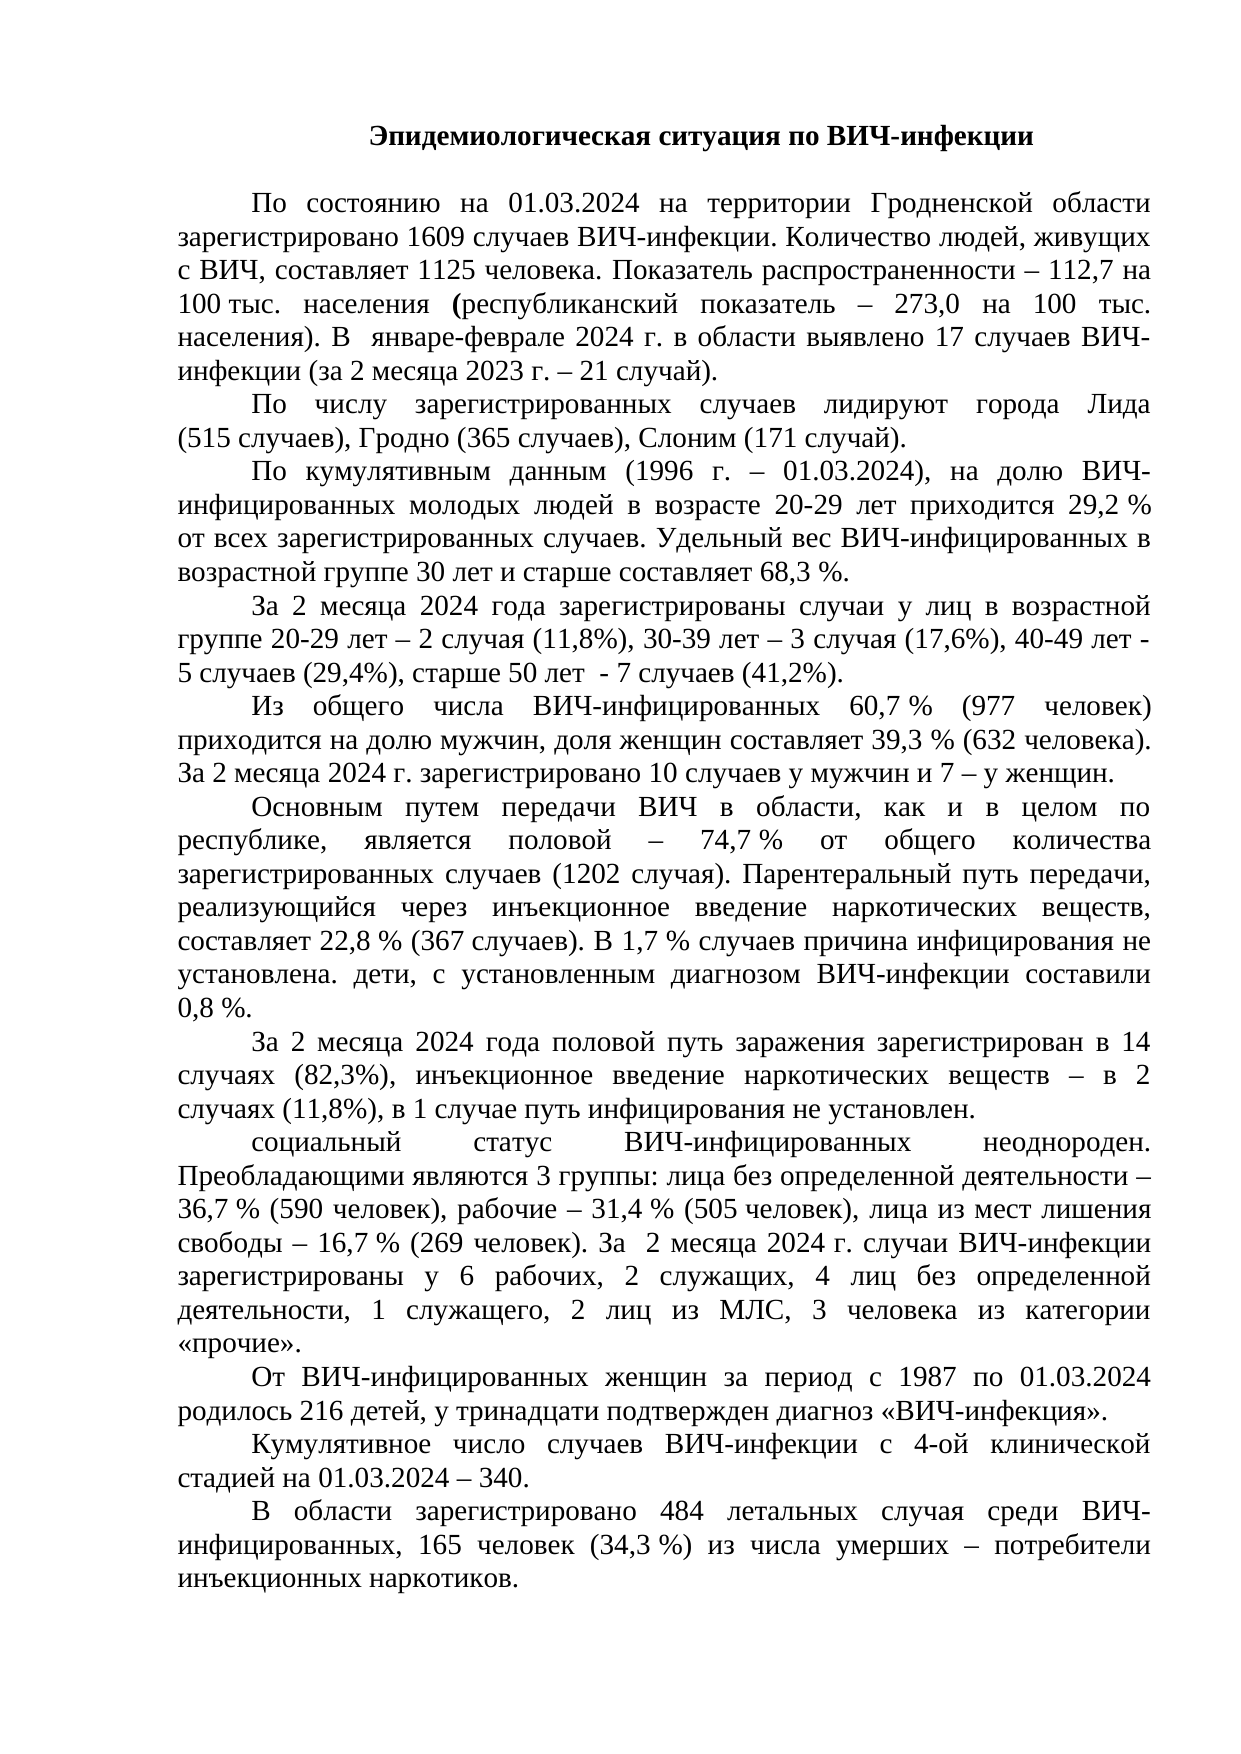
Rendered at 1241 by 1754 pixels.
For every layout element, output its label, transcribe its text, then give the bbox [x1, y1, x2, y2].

text В области зарегистрировано 484 летальных случая среди ВИЧ-инфицированных, 165 человек (34,3 %) из числа умерших – потребители инъекционных наркотиков. [177, 1493, 1152, 1594]
text Основным путем передачи ВИЧ в области, как и в целом по республике, является половой – 74,7 % от общего количества зарегистрированных случаев (1202 случая). Парентеральный путь передачи, реализующийся через инъекционное введение наркотических веществ, составляет 22,8 % (367 случаев). В 1,7 % случаев причина инфицирования не установлена. дети, с установленным диагнозом ВИЧ-инфекции составили 0,8 %. [177, 789, 1152, 1024]
text По числу зарегистрированных случаев лидируют города Лида (515 случаев), Гродно (365 случаев), Слоним (171 случай). [177, 386, 1152, 453]
text Эпидемиологическая ситуация по ВИЧ-инфекции [177, 118, 1152, 152]
text Из общего числа ВИЧ-инфицированных 60,7 % (977 человек) приходится на долю мужчин, доля женщин составляет 39,3 % (632 человека). За 2 месяца 2024 г. зарегистрировано 10 случаев у мужчин и 7 – у женщин. [177, 688, 1152, 789]
text социальный статус ВИЧ-инфицированных неоднороден. Преобладающими являются 3 группы: лица без определенной деятельности – 36,7 % (590 человек), рабочие – 31,4 % (505 человек), лица из мест лишения свободы – 16,7 % (269 человек). За 2 месяца 2024 г. случаи ВИЧ-инфекции зарегистрированы у 6 рабочих, 2 служащих, 4 лиц без определенной деятельности, 1 служащего, 2 лиц из МЛС, 3 человека из категории «прочие». [177, 1124, 1152, 1359]
text За 2 месяца 2024 года половой путь заражения зарегистрирован в 14 случаях (82,3%), инъекционное введение наркотических веществ – в 2 случаях (11,8%), в 1 случае путь инфицирования не установлен. [177, 1024, 1152, 1124]
text По кумулятивным данным (1996 г. – 01.03.2024), на долю ВИЧ-инфицированных молодых людей в возрасте 20-29 лет приходится 29,2 % от всех зарегистрированных случаев. Удельный вес ВИЧ-инфицированных в возрастной группе 30 лет и старше составляет 68,3 %. [177, 453, 1152, 588]
text Кумулятивное число случаев ВИЧ-инфекции с 4-ой клинической стадией на 01.03.2024 – 340. [177, 1426, 1152, 1493]
text По состоянию на 01.03.2024 на территории Гродненской области зарегистрировано 1609 случаев ВИЧ-инфекции. Количество людей, живущих с ВИЧ, составляет 1125 человека. Показатель распространенности – 112,7 на 100 тыс. населения (республиканский показатель – 273,0 на 100 тыс. населения). В январе-феврале 2024 г. в области выявлено 17 случаев ВИЧ-инфекции (за 2 месяца 2023 г. – 21 случай). [177, 185, 1152, 386]
text От ВИЧ-инфицированных женщин за период с 1987 по 01.03.2024 родилось 216 детей, у тринадцати подтвержден диагноз «ВИЧ-инфекция». [177, 1359, 1152, 1426]
text За 2 месяца 2024 года зарегистрированы случаи у лиц в возрастной группе 20-29 лет – 2 случая (11,8%), 30-39 лет – 3 случая (17,6%), 40-49 лет - 5 случаев (29,4%), старше 50 лет - 7 случаев (41,2%). [177, 588, 1152, 688]
